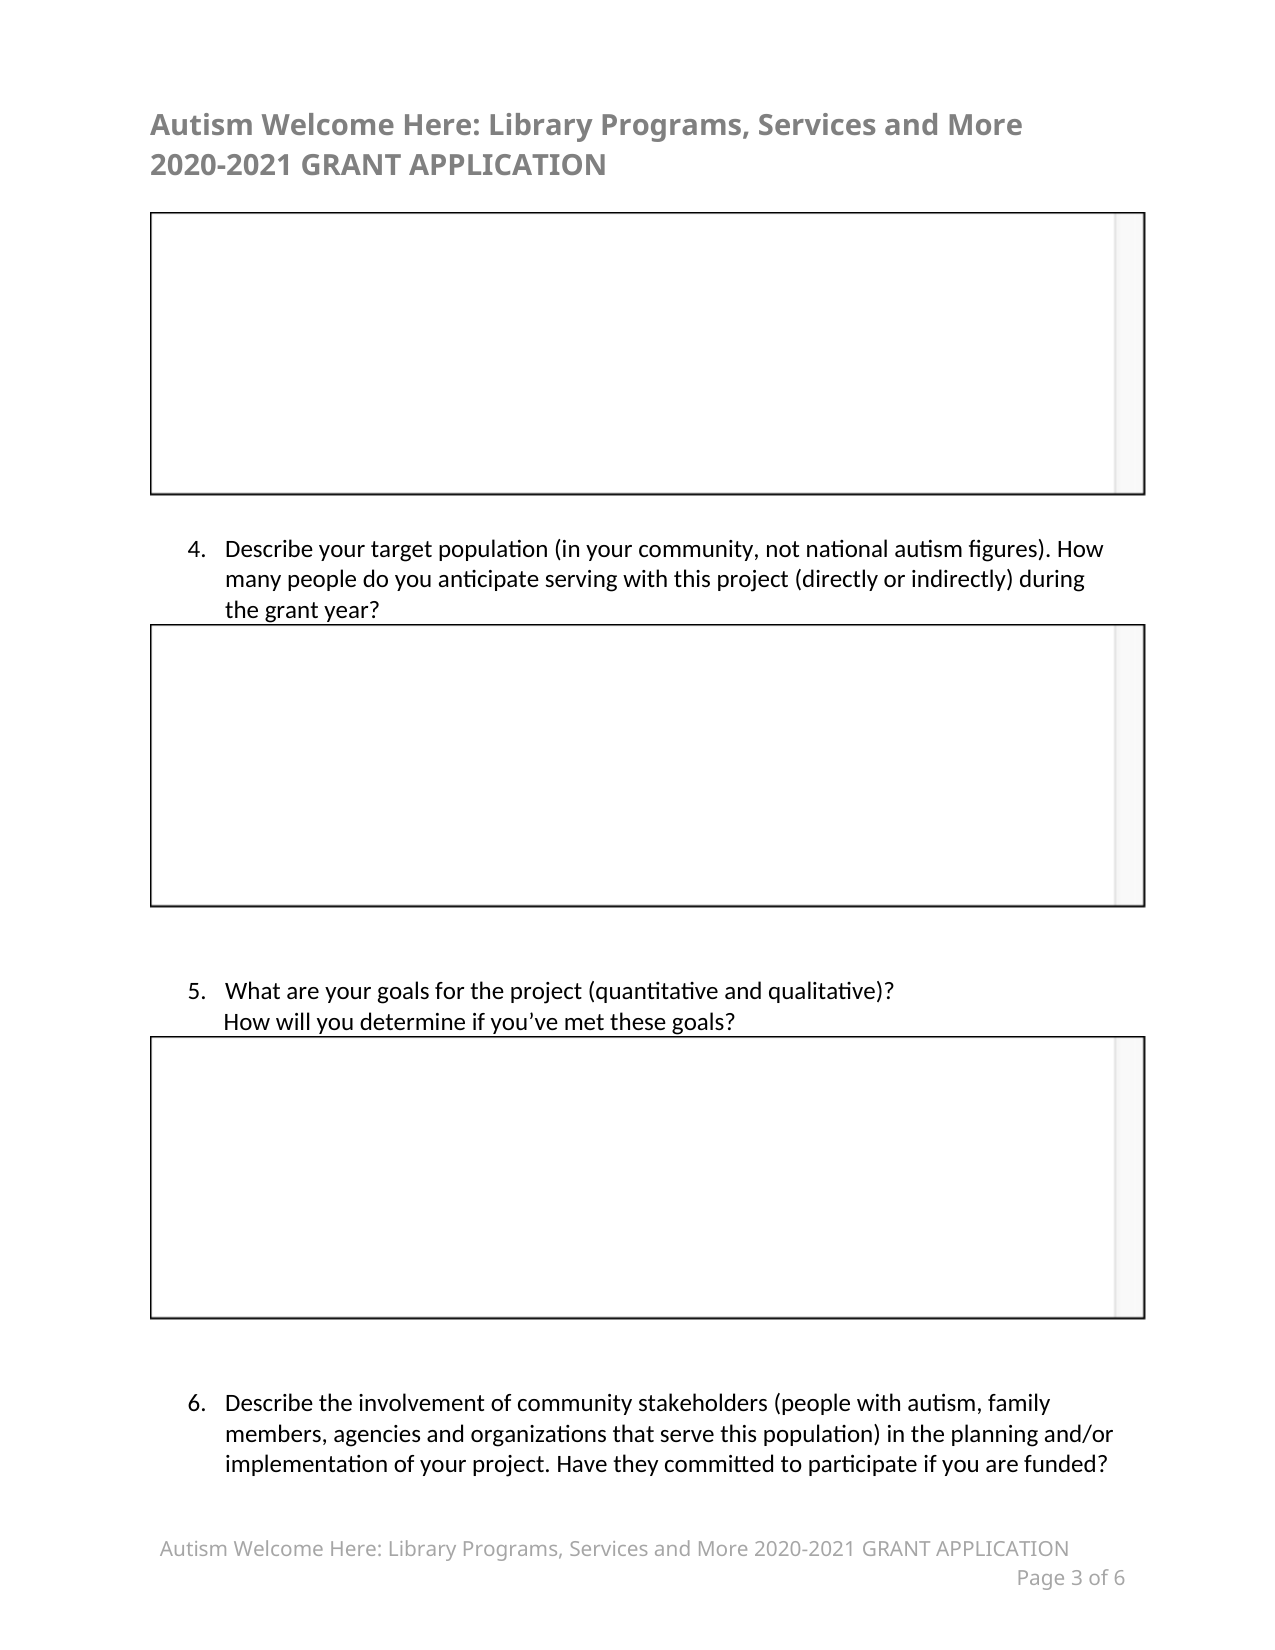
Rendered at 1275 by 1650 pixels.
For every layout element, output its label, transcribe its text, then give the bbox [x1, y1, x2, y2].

list What are your goals for the project (quantitative and qualitative)? [187, 975, 1125, 1006]
picture [150, 1036, 1148, 1322]
list Describe the involvement of community stakeholders (people with autism, family members, agencies and organizations that serve this population) in the planning and/or implementation of your project. Have they committed to participate if you are funded? [187, 1387, 1125, 1479]
picture [150, 212, 1148, 498]
text How will you determine if you’ve met these goals? [150, 1006, 1125, 1036]
list Describe your target population (in your community, not national autism figures). How many people do you anticipate serving with this project (directly or indirectly) during the grant year? [187, 533, 1125, 624]
picture [150, 624, 1148, 910]
